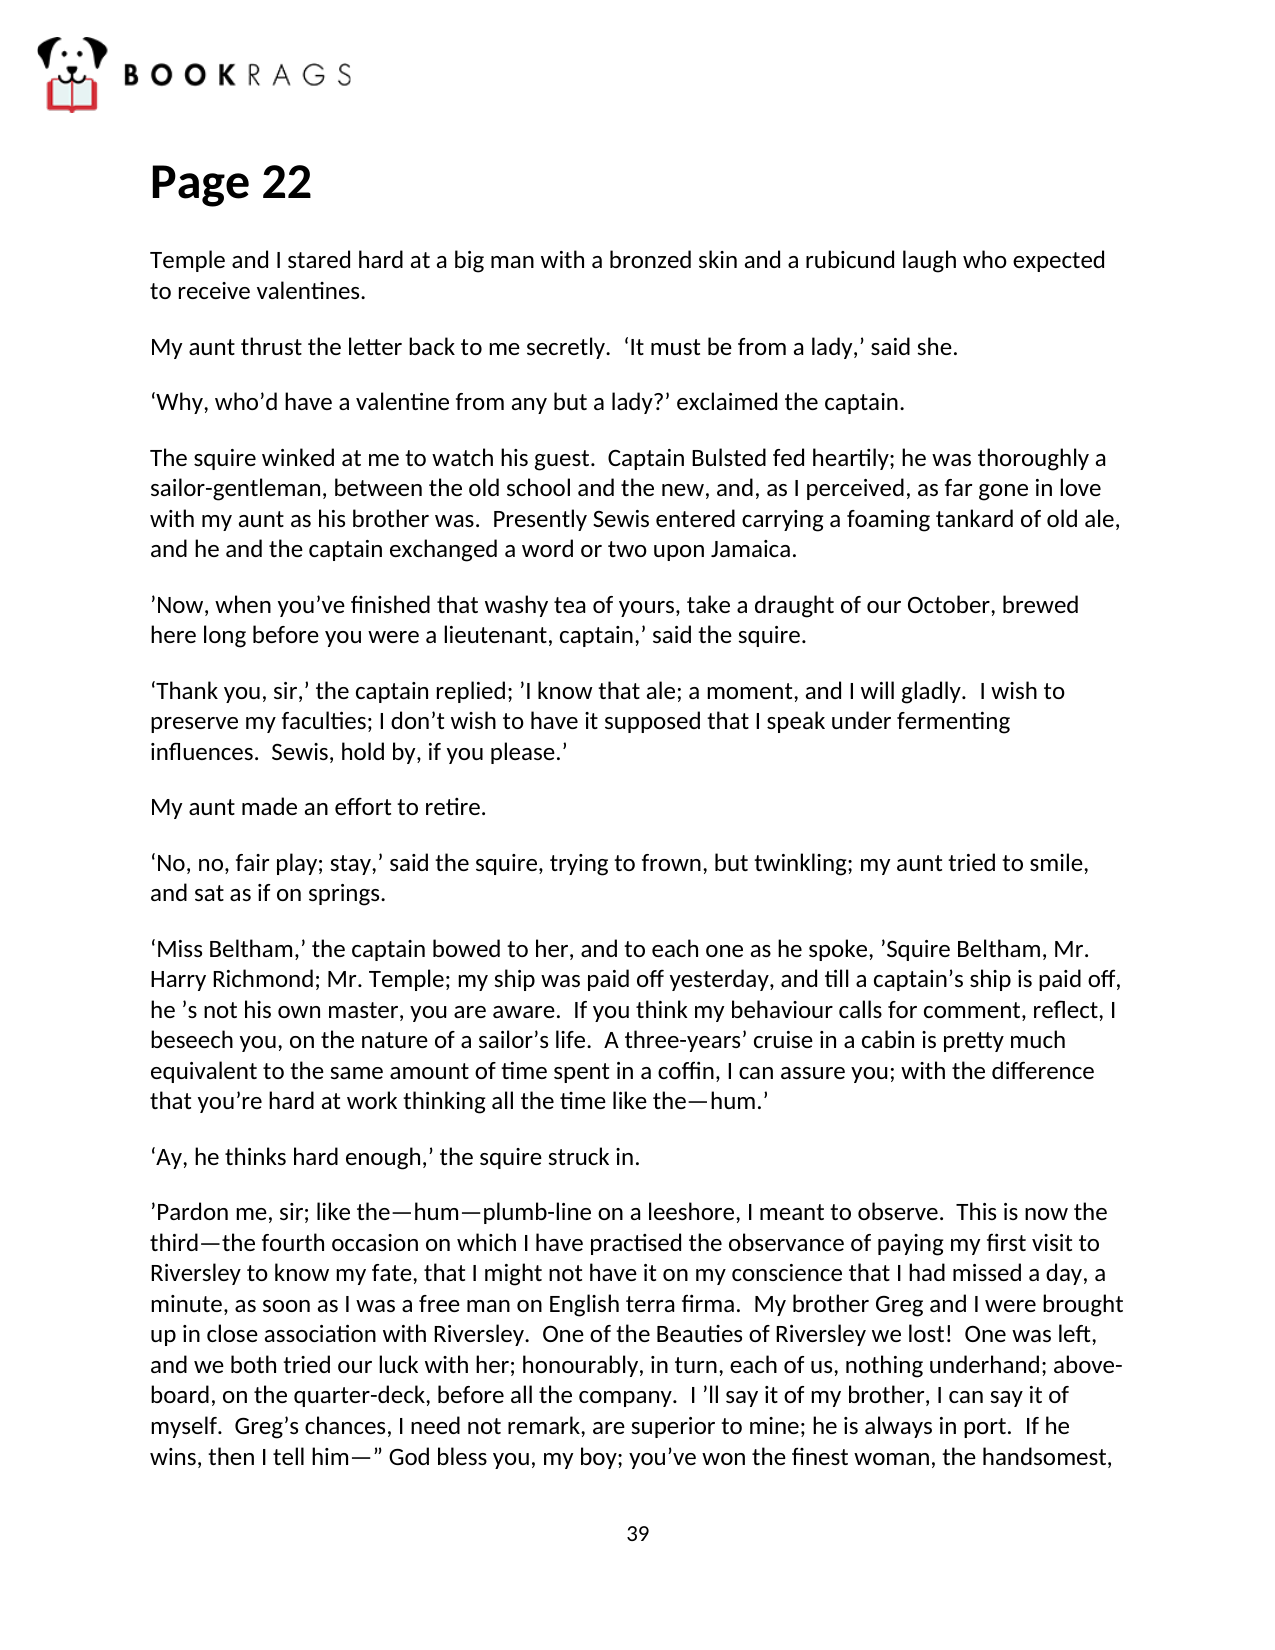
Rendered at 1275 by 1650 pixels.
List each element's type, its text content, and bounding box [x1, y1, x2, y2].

text My aunt thrust the letter back to me secretly. ‘It must be from a lady,’ said she. [150, 331, 1125, 361]
text ‘No, no, fair play; stay,’ said the squire, trying to frown, but twinkling; my aunt tried to smile, and sat as if on springs. [150, 847, 1125, 908]
text The squire winked at me to watch his guest. Captain Bulsted fed heartily; he was thoroughly a sailor-gentleman, between the old school and the new, and, as I perceived, as far gone in love with my aunt as his brother was. Presently Sewis entered carrying a foaming tankard of old ale, and he and the captain exchanged a word or two upon Jamaica. [150, 442, 1125, 564]
text My aunt made an effort to retire. [150, 791, 1125, 822]
text ‘Why, who’d have a valentine from any but a lady?’ exclaimed the captain. [150, 386, 1125, 417]
text ‘Thank you, sir,’ the captain replied; ’I know that ale; a moment, and I will gladly. I wish to preserve my faculties; I don’t wish to have it supposed that I speak under fermenting influences. Sewis, hold by, if you please.’ [150, 675, 1125, 766]
text Temple and I stared hard at a big man with a bronzed skin and a rubicund laugh who expected to receive valentines. [150, 244, 1125, 306]
text ‘Ay, he thinks hard enough,’ the squire struck in. [150, 1141, 1125, 1172]
text ‘Miss Beltham,’ the captain bowed to her, and to each one as he spoke, ’Squire Beltham, Mr. Harry Richmond; Mr. Temple; my ship was paid off yesterday, and till a captain’s ship is paid off, he ’s not his own master, you are aware. If you think my behaviour calls for comment, reflect, I beseech you, on the nature of a sailor’s life. A three-years’ cruise in a cabin is pretty much equivalent to the same amount of time spent in a coffin, I can assure you; with the difference that you’re hard at work thinking all the time like the—­hum.’ [150, 933, 1125, 1116]
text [150, 1197, 1125, 1471]
picture [37, 37, 351, 113]
text Page 22 [150, 150, 1125, 211]
text ’Now, when you’ve finished that washy tea of yours, take a draught of our October, brewed here long before you were a lieutenant, captain,’ said the squire. [150, 589, 1125, 650]
